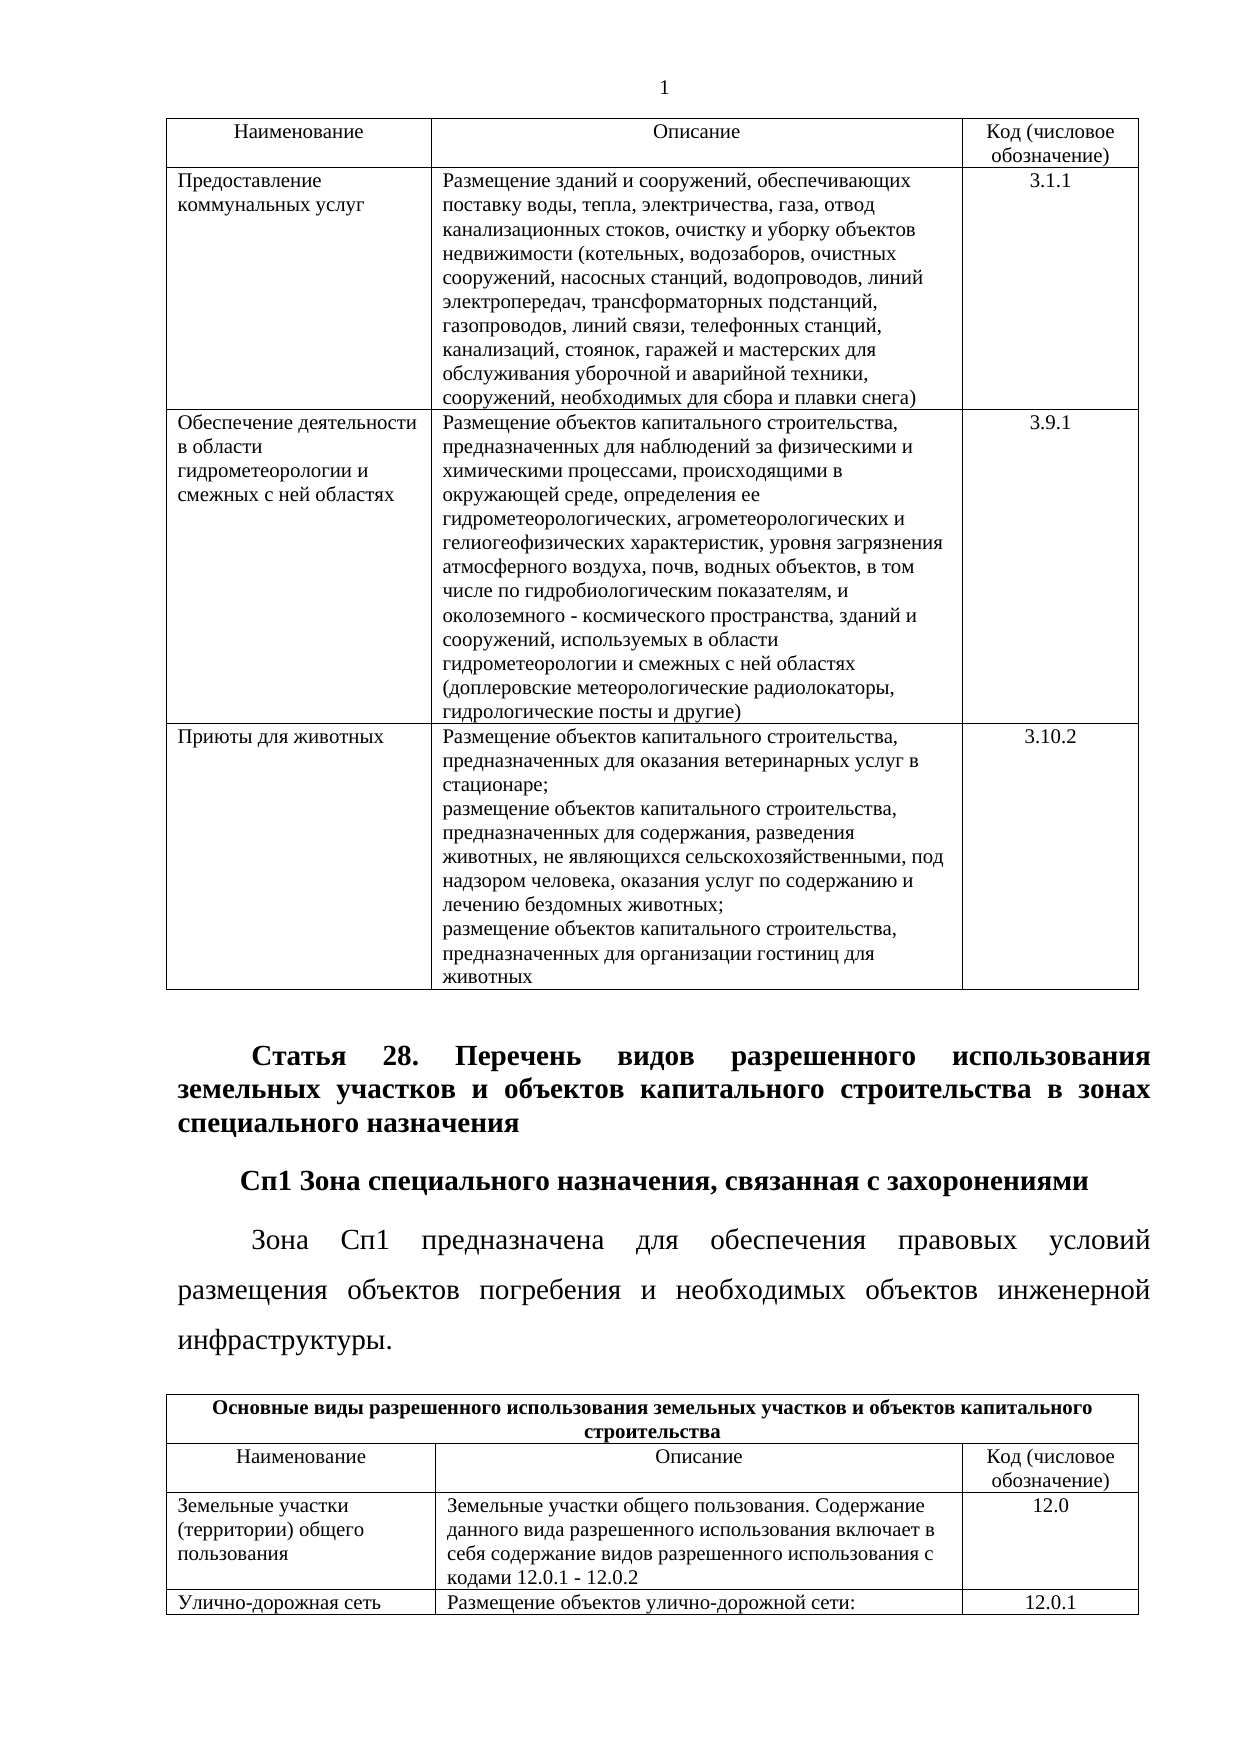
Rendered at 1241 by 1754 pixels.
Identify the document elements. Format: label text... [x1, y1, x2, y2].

table_cell Земельные участки (территории) общего пользования [167, 1493, 435, 1589]
table_cell Описание [432, 119, 962, 167]
table_cell 12.0.1 [963, 1590, 1138, 1614]
table_cell 3.10.2 [963, 724, 1138, 988]
table_cell 3.1.1 [963, 168, 1138, 409]
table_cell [436, 1590, 962, 1614]
text Статья 28. Перечень видов разрешенного использования земельных участков и объектов капитального строительства в зонах специального назначения [177, 1038, 1152, 1138]
table_cell 3.9.1 [963, 410, 1138, 723]
table_cell Предоставление коммунальных услуг [167, 168, 431, 409]
table_header Основные виды разрешенного использования земельных участков и объектов капитального строительства [167, 1395, 1138, 1443]
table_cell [167, 1590, 435, 1614]
table_cell Обеспечение деятельности в области гидрометеорологии и смежных с ней областях [167, 410, 431, 723]
table_cell Земельные участки общего пользования. Содержание данного вида разрешенного использования включает в себя содержание видов разрешенного использования с кодами 12.0.1 - 12.0.2 [436, 1493, 962, 1589]
table_cell Размещение объектов капитального строительства, предназначенных для оказания ветеринарных услуг в стационаре; размещение объектов капитального строительства, предназначенных для содержания, разведения животных, не являющихся сельскохозяйственными, под надзором человека, оказания услуг по содержанию и лечению бездомных животных; размещение объектов капитального строительства, предназначенных для организации гостиниц для животных [432, 724, 962, 988]
table_cell Код (числовое обозначение) [963, 1444, 1138, 1492]
text Сп1 Зона специального назначения, связанная с захоронениями [177, 1163, 1152, 1197]
text Зона Сп1 предназначена для обеспечения правовых условий размещения объектов погребения и необходимых объектов инженерной инфраструктуры. [177, 1222, 1152, 1356]
table_cell Код (числовое обозначение) [963, 119, 1138, 167]
table_cell Наименование [167, 1444, 435, 1492]
table_cell Приюты для животных [167, 724, 431, 988]
table_cell Размещение объектов капитального строительства, предназначенных для наблюдений за физическими и химическими процессами, происходящими в окружающей среде, определения ее гидрометеорологических, агрометеорологических и гелиогеофизических характеристик, уровня загрязнения атмосферного воздуха, почв, водных объектов, в том числе по гидробиологическим показателям, и околоземного - космического пространства, зданий и сооружений, используемых в области гидрометеорологии и смежных с ней областях (доплеровские метеорологические радиолокаторы, гидрологические посты и другие) [432, 410, 962, 723]
table_cell Описание [436, 1444, 962, 1492]
table_cell Размещение зданий и сооружений, обеспечивающих поставку воды, тепла, электричества, газа, отвод канализационных стоков, очистку и уборку объектов недвижимости (котельных, водозаборов, очистных сооружений, насосных станций, водопроводов, линий электропередач, трансформаторных подстанций, газопроводов, линий связи, телефонных станций, канализаций, стоянок, гаражей и мастерских для обслуживания уборочной и аварийной техники, сооружений, необходимых для сбора и плавки снега) [432, 168, 962, 409]
table_cell Наименование [167, 119, 431, 167]
table_cell 12.0 [963, 1493, 1138, 1589]
